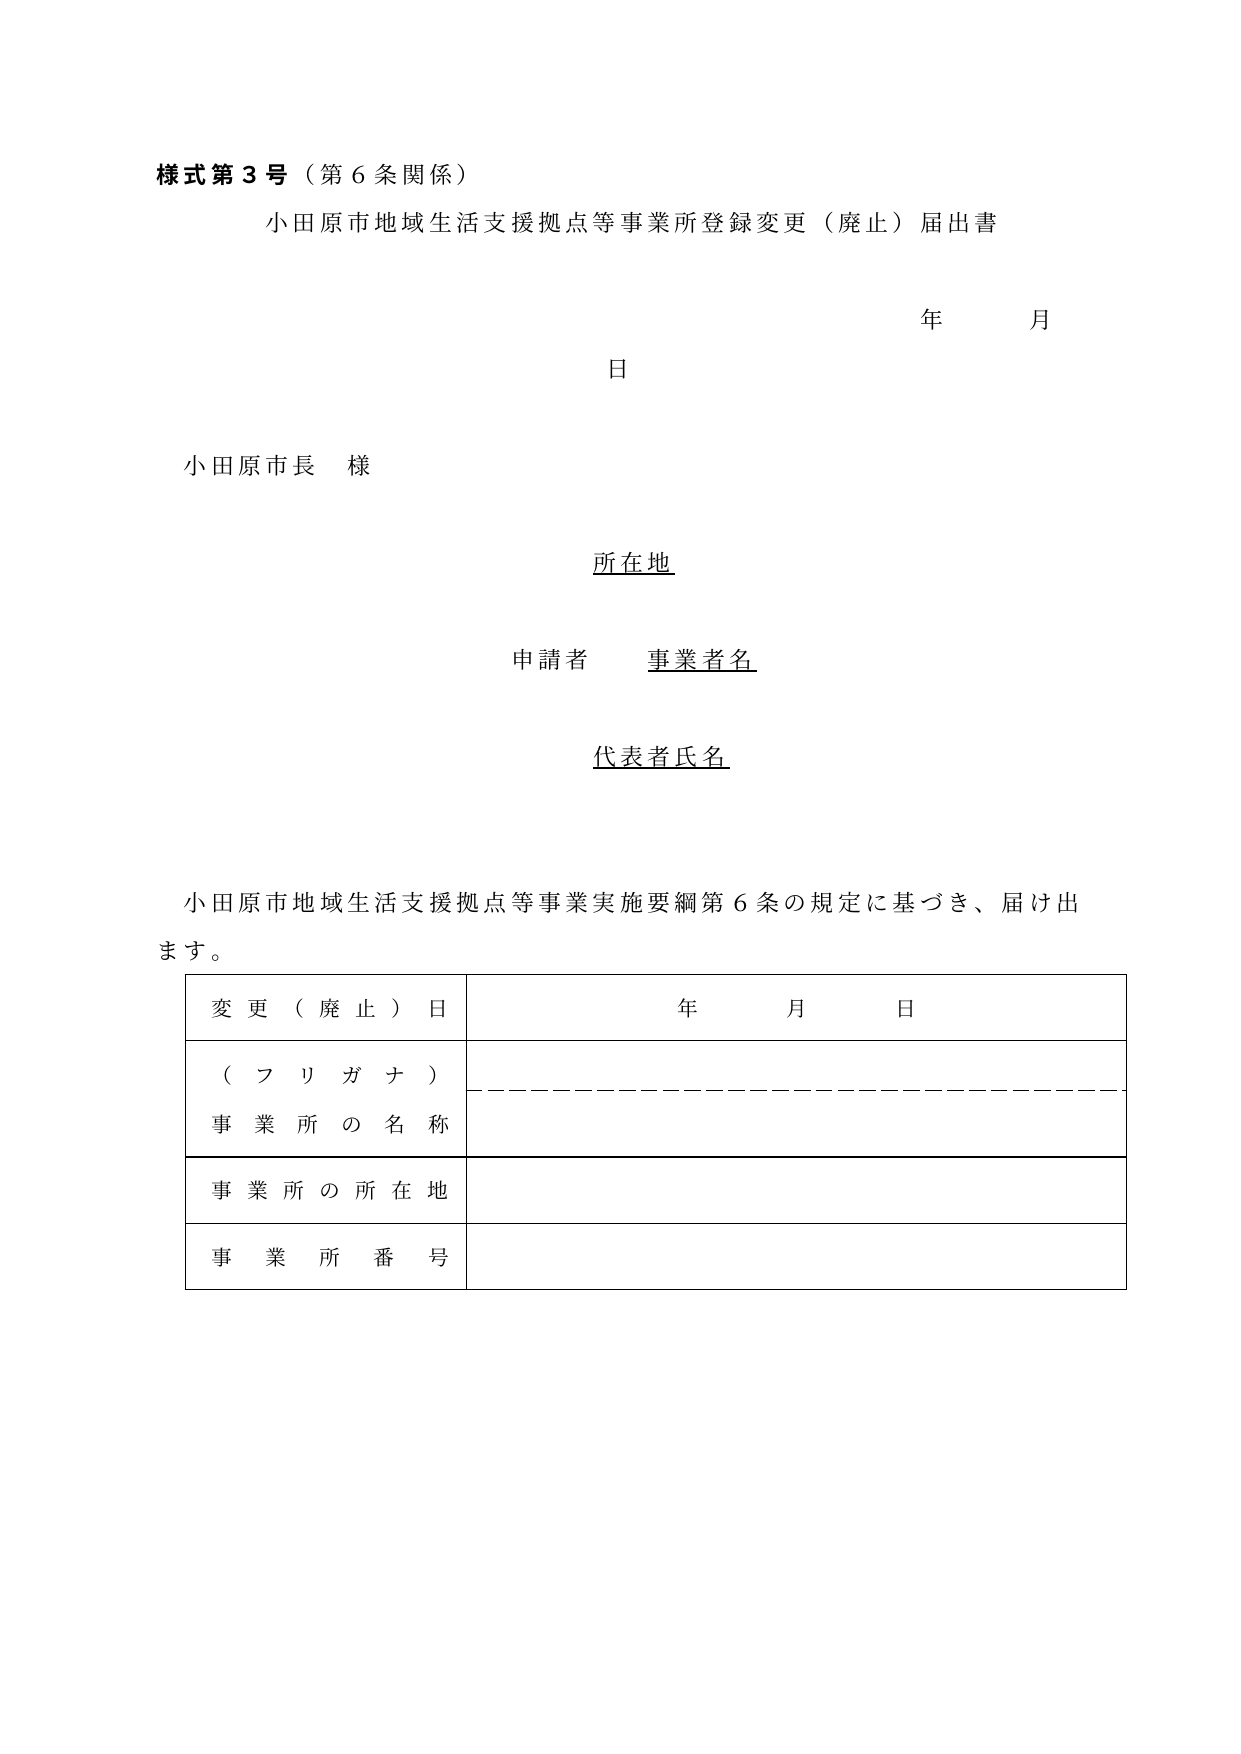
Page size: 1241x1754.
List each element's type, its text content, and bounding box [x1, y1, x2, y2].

table_cell 事業所の所在地 [186, 1158, 466, 1223]
table_cell [467, 1224, 1126, 1289]
text 申請者 事業者名 [156, 634, 1034, 683]
text 代表者氏名 [156, 731, 1038, 780]
text 様式第３号（第６条関係） [156, 149, 1084, 197]
table_cell [467, 1158, 1126, 1223]
text 小田原市地域生活支援拠点等事業所登録変更（廃止）届出書 [156, 197, 1084, 246]
text 小田原市地域生活支援拠点等事業実施要綱第６条の規定に基づき、届け出ます。 [156, 877, 1084, 974]
table_cell 事業所番号 [186, 1224, 466, 1289]
text 小田原市長 様 [156, 440, 1084, 489]
table_cell [467, 1041, 1126, 1090]
text 所在地 [156, 537, 1034, 586]
table_cell [467, 1090, 1126, 1156]
table_cell （フリガナ） 事業所の名称 [186, 1041, 466, 1156]
text 年 月 日 [156, 294, 1084, 392]
table_header 年 月 日 [467, 975, 1126, 1040]
table_header 変更（廃止）日 [186, 975, 466, 1040]
